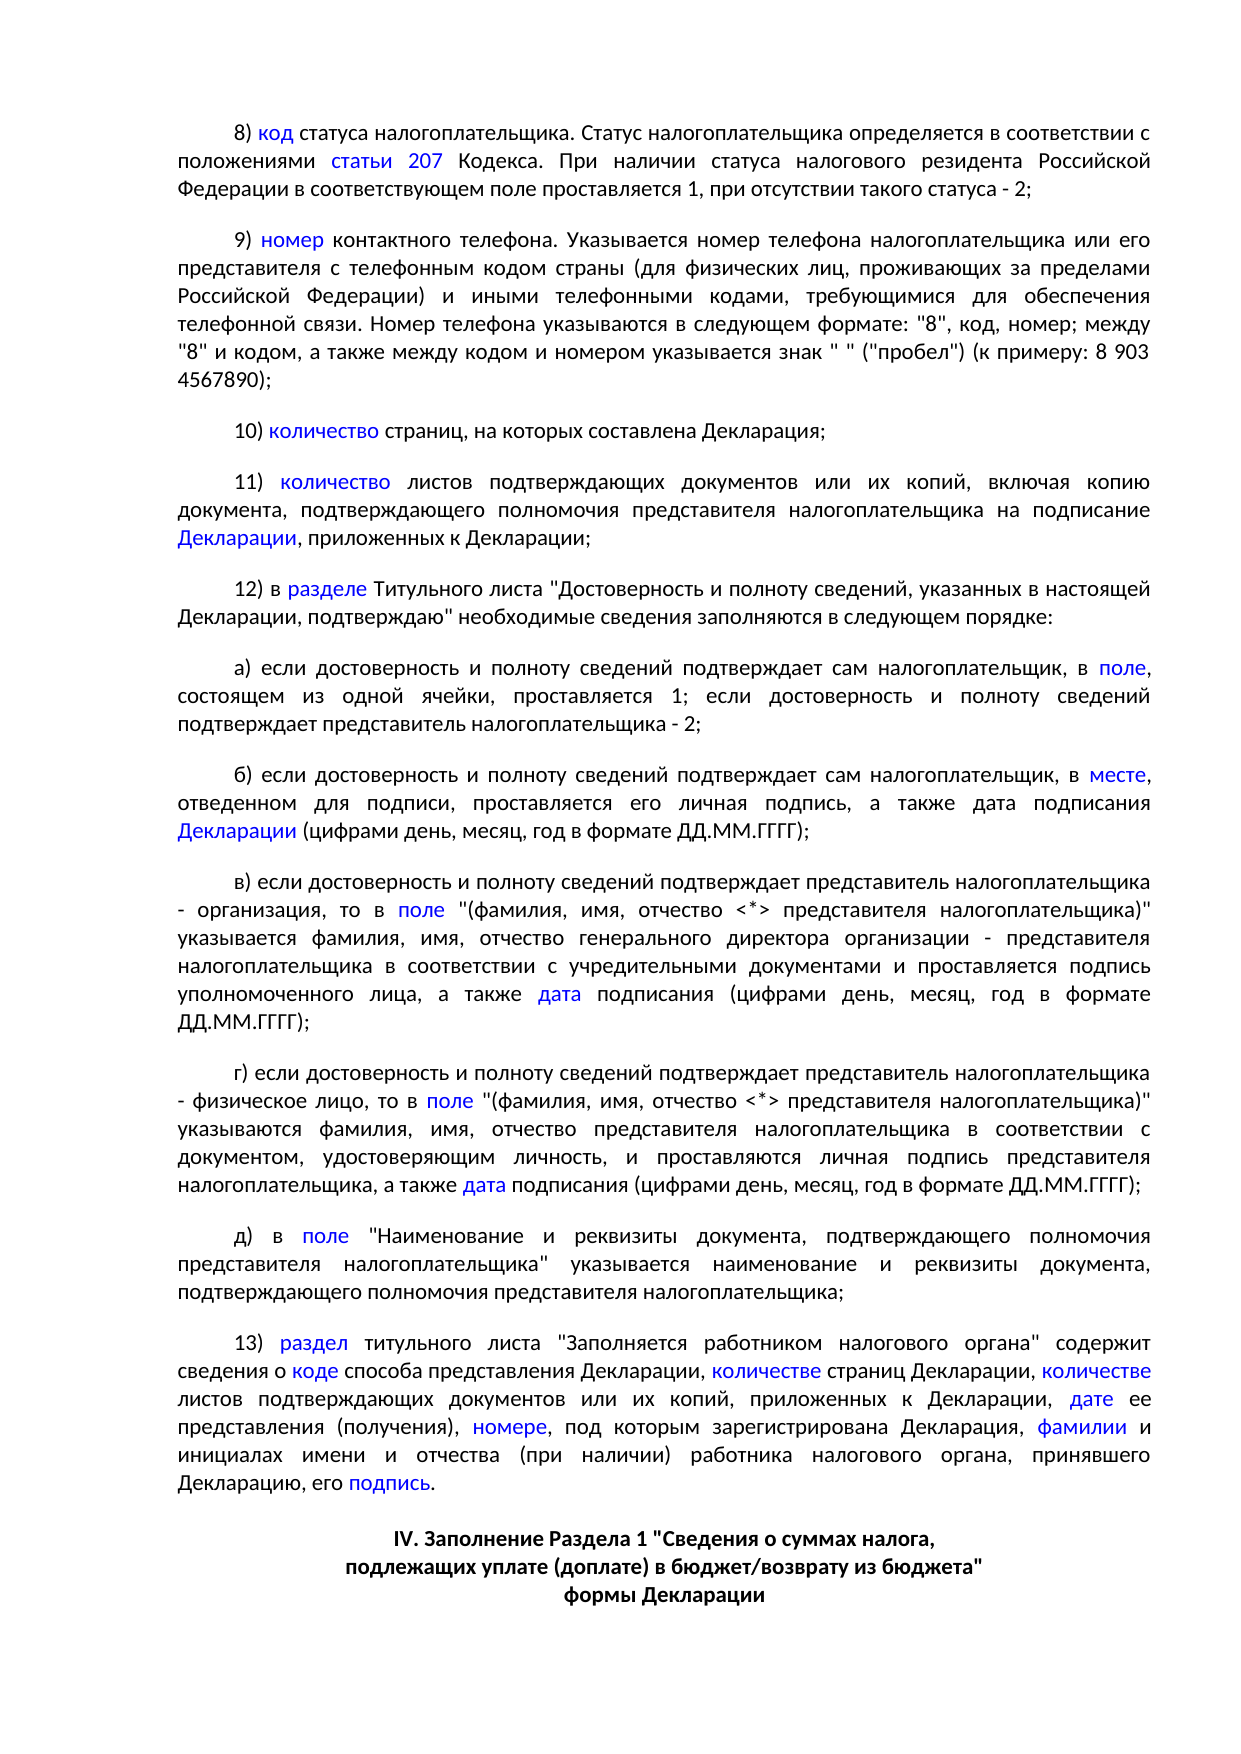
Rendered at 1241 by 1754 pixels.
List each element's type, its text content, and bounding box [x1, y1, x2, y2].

text в) если достоверность и полноту сведений подтверждает представитель налогоплательщика - организация, то в поле "(фамилия, имя, отчество <*> представителя налогоплательщика)" указывается фамилия, имя, отчество генерального директора организации - представителя налогоплательщика в соответствии с учредительными документами и проставляется подпись уполномоченного лица, а также дата подписания (цифрами день, месяц, год в формате ДД.ММ.ГГГГ); [177, 867, 1152, 1035]
text а) если достоверность и полноту сведений подтверждает сам налогоплательщик, в поле, состоящем из одной ячейки, проставляется 1; если достоверность и полноту сведений подтверждает представитель налогоплательщика - 2; [177, 653, 1152, 737]
text г) если достоверность и полноту сведений подтверждает представитель налогоплательщика - физическое лицо, то в поле "(фамилия, имя, отчество <*> представителя налогоплательщика)" указываются фамилия, имя, отчество представителя налогоплательщика в соответствии с документом, удостоверяющим личность, и проставляются личная подпись представителя налогоплательщика, а также дата подписания (цифрами день, месяц, год в формате ДД.ММ.ГГГГ); [177, 1058, 1152, 1198]
text д) в поле "Наименование и реквизиты документа, подтверждающего полномочия представителя налогоплательщика" указывается наименование и реквизиты документа, подтверждающего полномочия представителя налогоплательщика; [177, 1221, 1152, 1305]
text б) если достоверность и полноту сведений подтверждает сам налогоплательщик, в месте, отведенном для подписи, проставляется его личная подпись, а также дата подписания Декларации (цифрами день, месяц, год в формате ДД.ММ.ГГГГ); [177, 760, 1152, 844]
text 8) код статуса налогоплательщика. Статус налогоплательщика определяется в соответствии с положениями статьи 207 Кодекса. При наличии статуса налогового резидента Российской Федерации в соответствующем поле проставляется 1, при отсутствии такого статуса - 2; [177, 118, 1152, 202]
title формы Декларации [177, 1580, 1152, 1608]
text 13) раздел титульного листа "Заполняется работником налогового органа" содержит сведения о коде способа представления Декларации, количестве страниц Декларации, количестве листов подтверждающих документов или их копий, приложенных к Декларации, дате ее представления (получения), номере, под которым зарегистрирована Декларация, фамилии и инициалах имени и отчества (при наличии) работника налогового органа, принявшего Декларацию, его подпись. [177, 1328, 1152, 1496]
text 11) количество листов подтверждающих документов или их копий, включая копию документа, подтверждающего полномочия представителя налогоплательщика на подписание Декларации, приложенных к Декларации; [177, 467, 1152, 551]
text 12) в разделе Титульного листа "Достоверность и полноту сведений, указанных в настоящей Декларации, подтверждаю" необходимые сведения заполняются в следующем порядке: [177, 574, 1152, 630]
text 10) количество страниц, на которых составлена Декларация; [177, 416, 1152, 444]
text 9) номер контактного телефона. Указывается номер телефона налогоплательщика или его представителя с телефонным кодом страны (для физических лиц, проживающих за пределами Российской Федерации) и иными телефонными кодами, требующимися для обеспечения телефонной связи. Номер телефона указываются в следующем формате: "8", код, номер; между "8" и кодом, а также между кодом и номером указывается знак " " ("пробел") (к примеру: 8 903 4567890); [177, 225, 1152, 393]
title подлежащих уплате (доплате) в бюджет/возврату из бюджета" [177, 1552, 1152, 1580]
title IV. Заполнение Раздела 1 "Сведения о суммах налога, [177, 1524, 1152, 1552]
